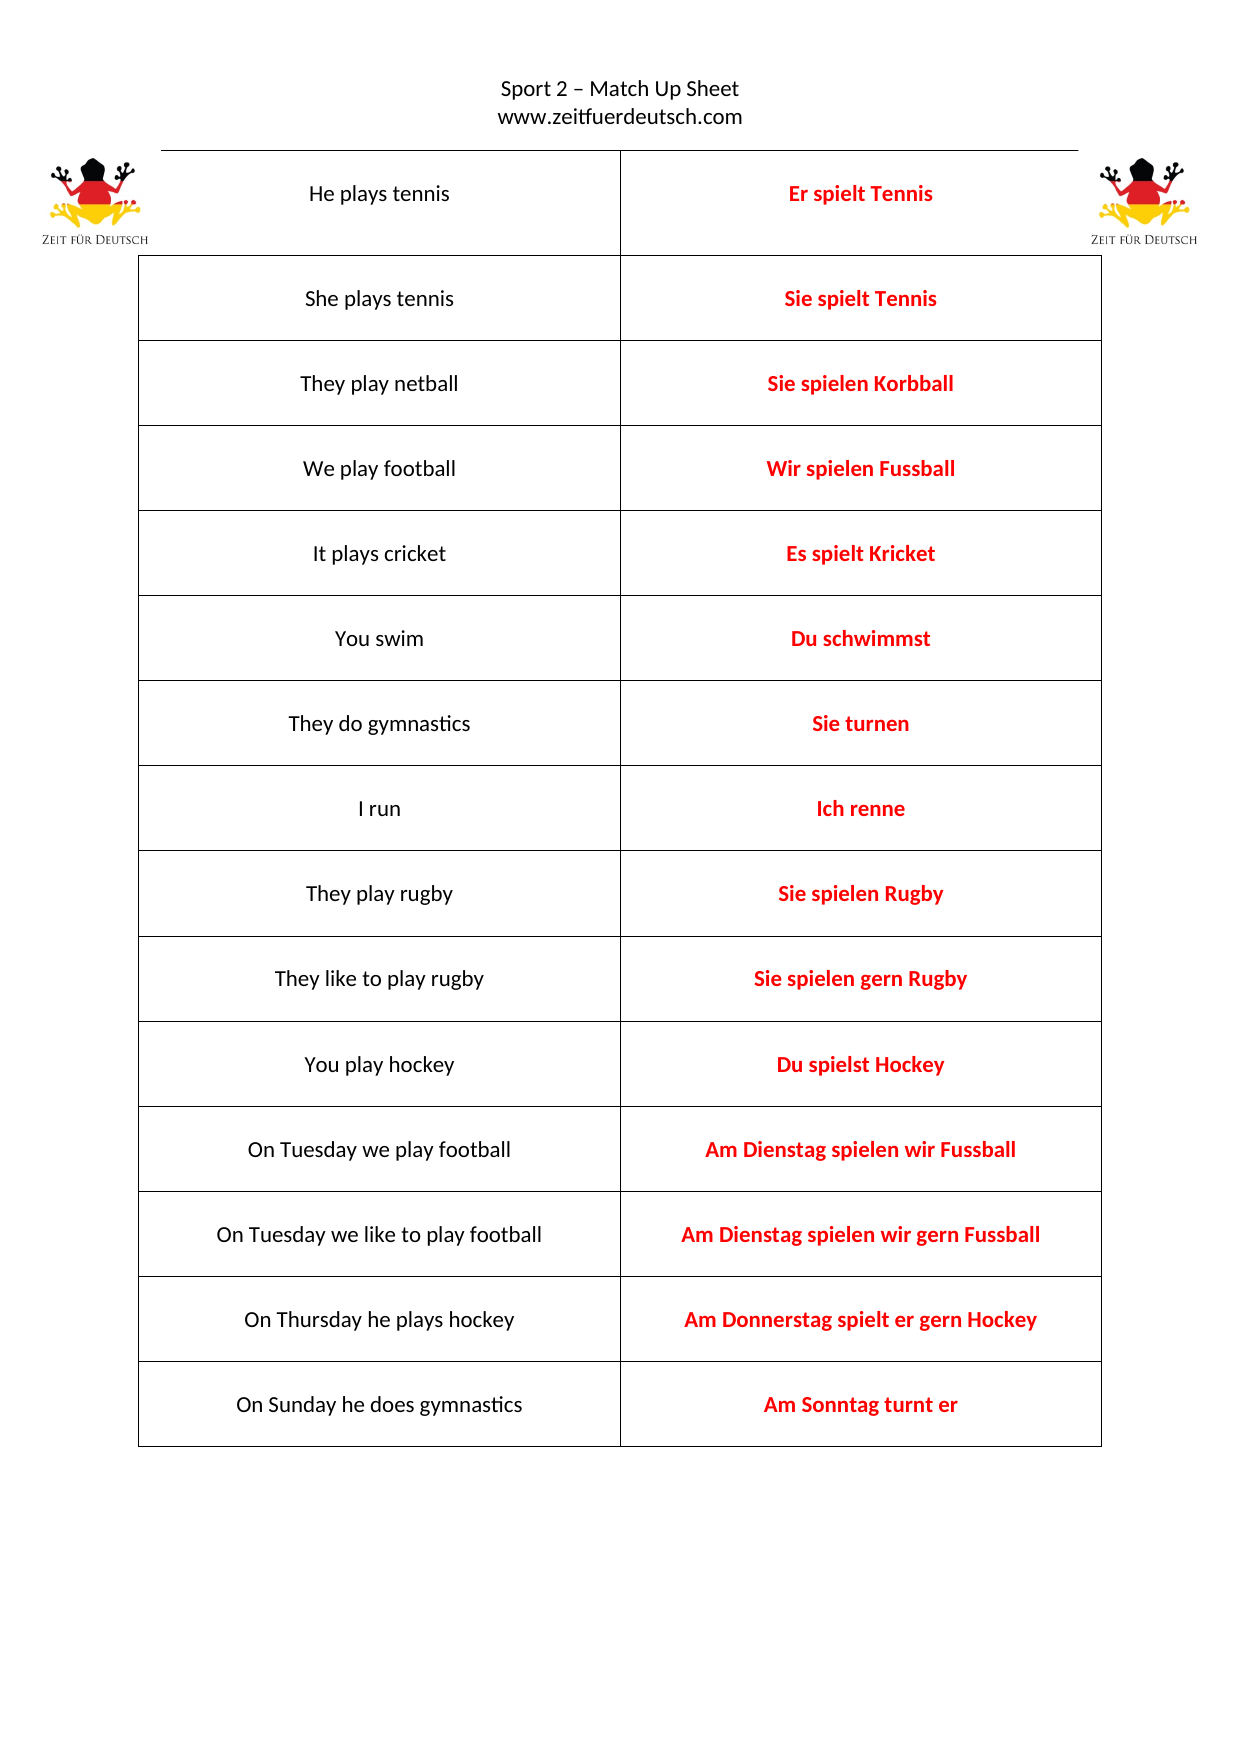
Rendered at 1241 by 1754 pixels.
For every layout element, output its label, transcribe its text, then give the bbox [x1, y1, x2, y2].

table_cell They do gymnastics [139, 681, 620, 765]
table_cell Du spielst Hockey [621, 1022, 1101, 1106]
table_cell Sie spielen gern Rugby [621, 937, 1101, 1021]
table_cell You play hockey [139, 1022, 620, 1106]
table_cell You swim [139, 596, 620, 680]
table_cell Sie turnen [621, 681, 1101, 765]
table_cell Es spielt Kricket [621, 511, 1101, 595]
table_cell On Tuesday we like to play football [139, 1192, 620, 1276]
table_header Er spielt Tennis [621, 151, 1078, 255]
table_cell Sie spielen Korbball [621, 341, 1101, 425]
table_cell On Thursday he plays hockey [139, 1277, 620, 1361]
table_cell Sie spielt Tennis [621, 256, 1101, 340]
table_cell We play football [139, 426, 620, 510]
table_cell Ich renne [621, 766, 1101, 850]
table_cell Sie spielen Rugby [621, 851, 1101, 936]
picture [30, 150, 161, 255]
table_cell On Sunday he does gymnastics [139, 1362, 620, 1446]
table_cell Du schwimmst [621, 596, 1101, 680]
table_cell They play rugby [139, 851, 620, 936]
table_cell They like to play rugby [139, 937, 620, 1021]
table_cell Am Dienstag spielen wir gern Fussball [621, 1192, 1101, 1276]
table_cell Am Dienstag spielen wir Fussball [621, 1107, 1101, 1191]
table_cell Am Donnerstag spielt er gern Hockey [621, 1277, 1101, 1361]
table_cell She plays tennis [139, 256, 620, 340]
table_cell It plays cricket [139, 511, 620, 595]
table_cell Am Sonntag turnt er [621, 1362, 1101, 1446]
table_cell I run [139, 766, 620, 850]
table_cell They play netball [139, 341, 620, 425]
table_header He plays tennis [161, 151, 620, 255]
table_cell On Tuesday we play football [139, 1107, 620, 1191]
table_cell Wir spielen Fussball [621, 426, 1101, 510]
picture [1078, 150, 1210, 255]
